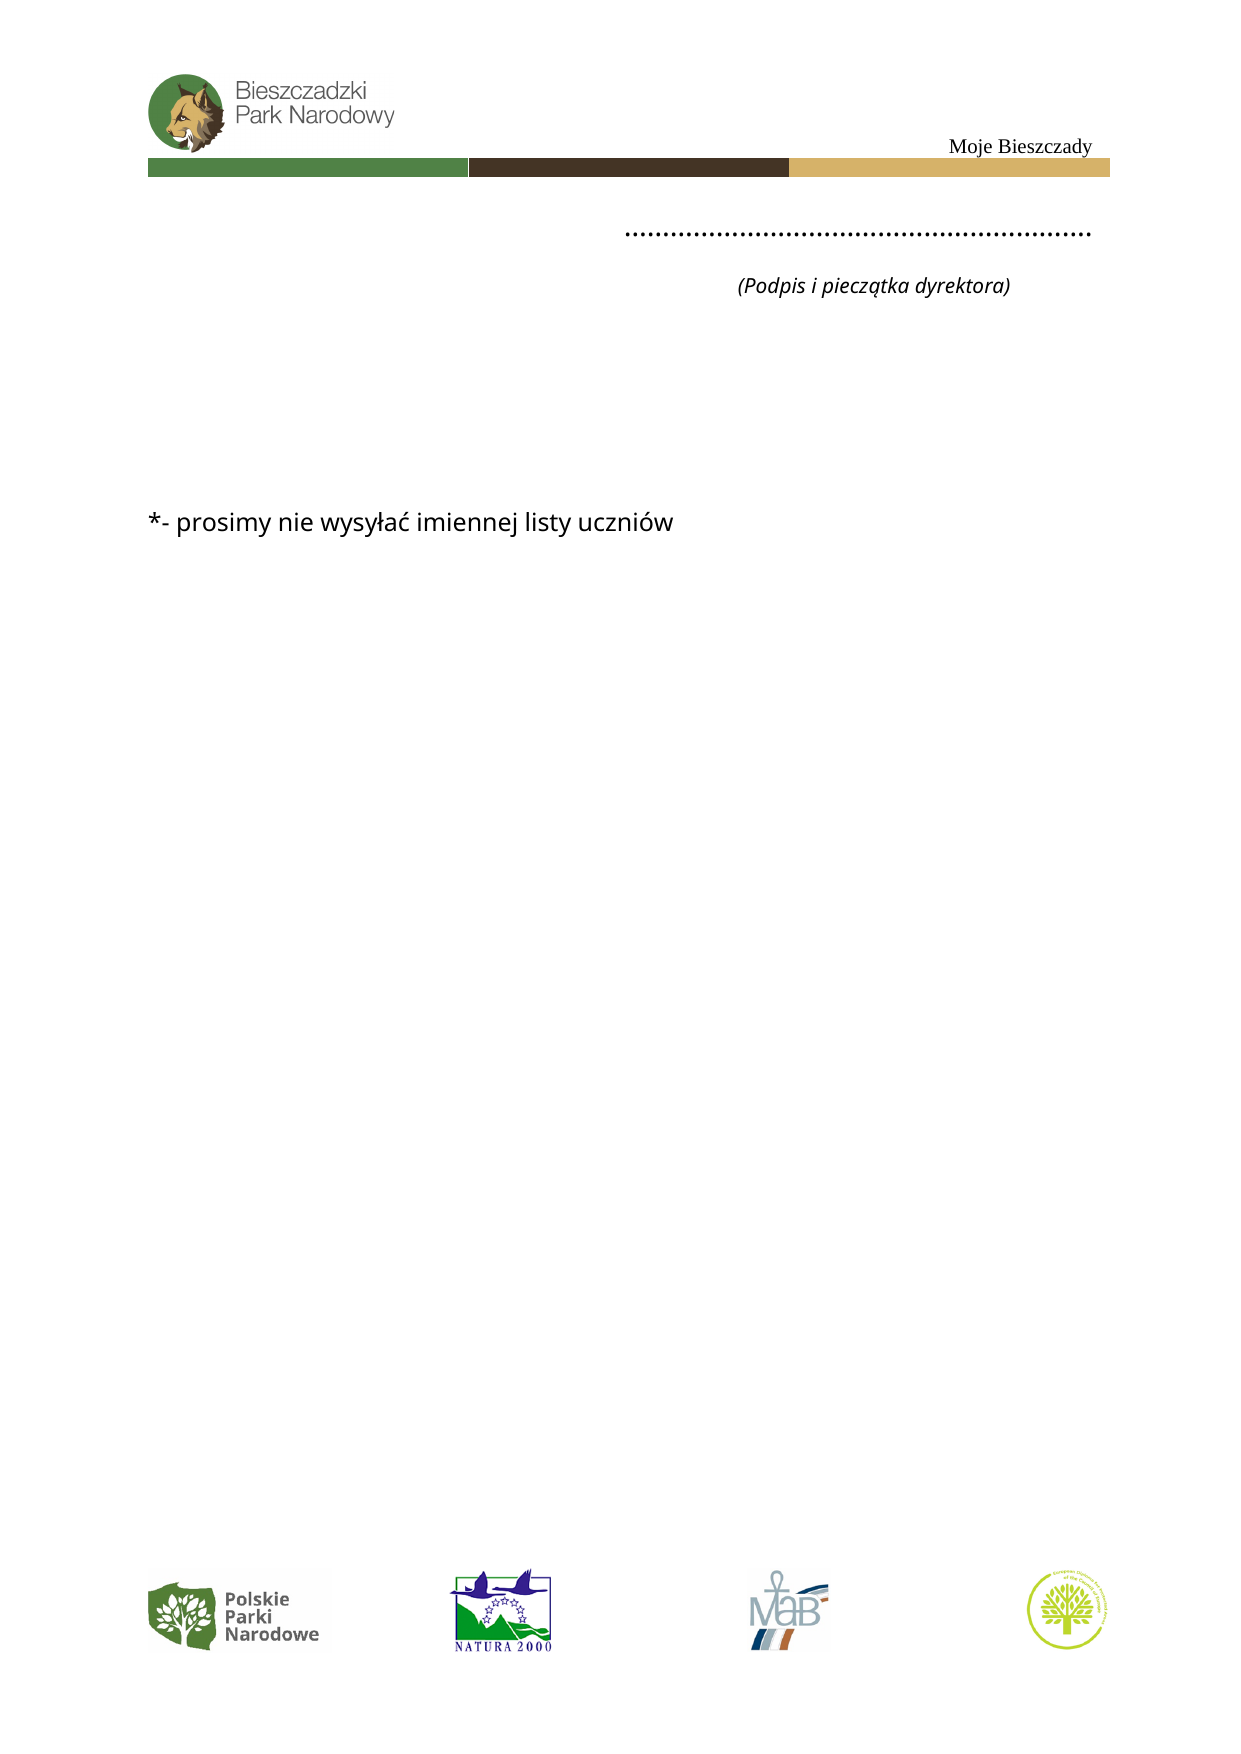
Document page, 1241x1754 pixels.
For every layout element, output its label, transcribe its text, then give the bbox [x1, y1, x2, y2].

text ……………………………………………………. [148, 205, 1093, 245]
text (Podpis i pieczątka dyrektora) [664, 272, 1093, 300]
picture [147, 1566, 1109, 1653]
picture [147, 73, 395, 154]
text *- prosimy nie wysyłać imiennej listy uczniów [148, 505, 1093, 539]
